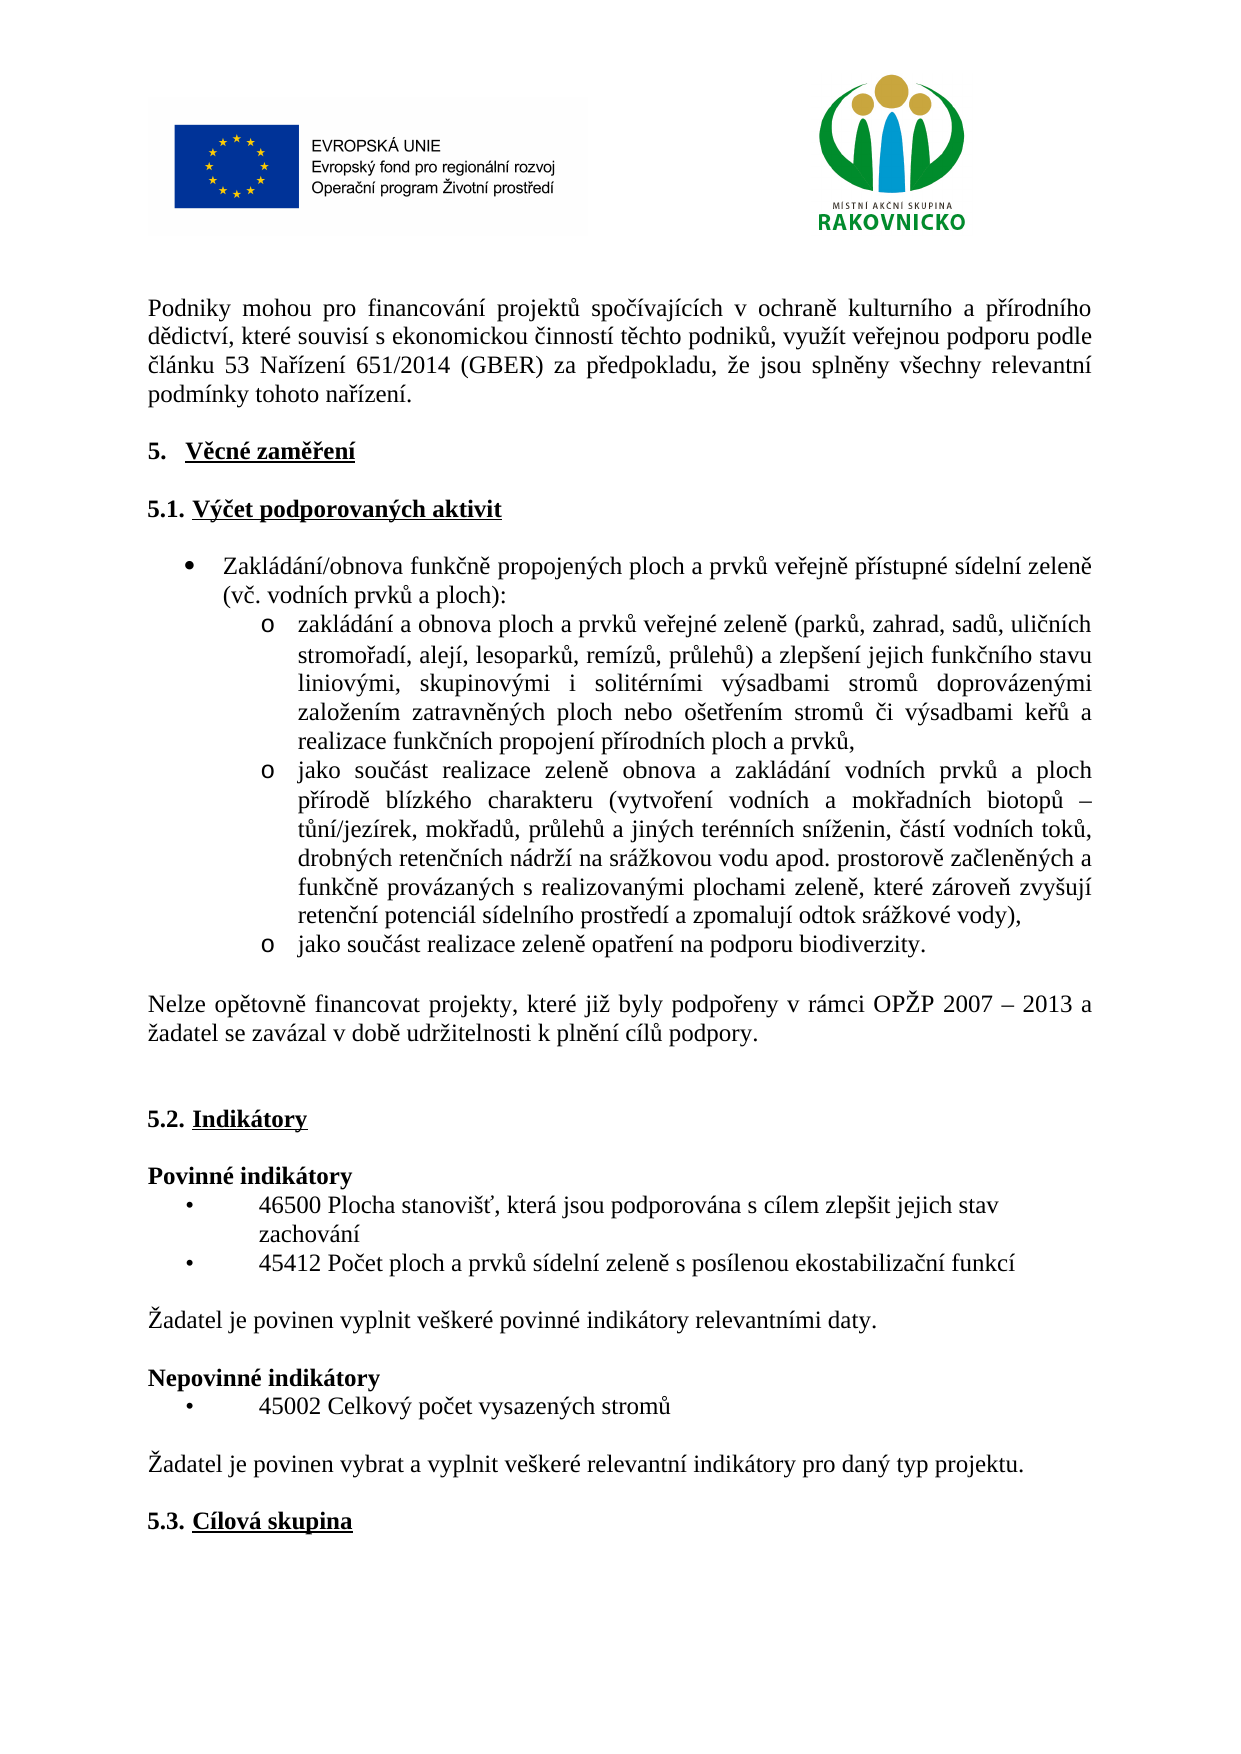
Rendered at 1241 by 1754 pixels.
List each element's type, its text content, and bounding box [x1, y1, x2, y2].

list Zakládání/obnova funkčně propojených ploch a prvků veřejně přístupné sídelní zeleně (vč. vodních prvků a ploch): [185, 551, 1093, 609]
list Věcné zaměření [148, 436, 1093, 465]
picture [811, 73, 973, 236]
list jako součást realizace zeleně opatření na podporu biodiverzity. [260, 929, 1093, 960]
list 45002 Celkový počet vysazených stromů [185, 1391, 1093, 1420]
list 46500 Plocha stanovišť, která jsou podporována s cílem zlepšit jejich stav zachování [185, 1190, 1093, 1248]
list Cílová skupina [147, 1506, 1093, 1535]
text Nelze opětovně financovat projekty, které již byly podpořeny v rámci OPŽP 2007 – 2013 a žadatel se zavázal v době udržitelnosti k plnění cílů podpory. [148, 989, 1093, 1046]
text Podniky mohou pro financování projektů spočívajících v ochraně kulturního a přírodního dědictví, které souvisí s ekonomickou činností těchto podniků, využít veřejnou podporu podle článku 53 Nařízení 651/2014 (GBER) za předpokladu, že jsou splněny všechny relevantní podmínky tohoto nařízení. [148, 293, 1093, 408]
list jako součást realizace zeleně obnova a zakládání vodních prvků a ploch přírodě blízkého charakteru (vytvoření vodních a mokřadních biotopů – tůní/jezírek, mokřadů, průlehů a jiných terénních sníženin, částí vodních toků, drobných retenčních nádrží na srážkovou vodu apod. prostorově začleněných a funkčně provázaných s realizovanými plochami zeleně, které zároveň zvyšují retenční potenciál sídelního prostředí a zpomalují odtok srážkové vody), [260, 755, 1093, 929]
text Povinné indikátory [148, 1161, 1093, 1190]
picture [147, 97, 589, 236]
text Žadatel je povinen vybrat a vyplnit veškeré relevantní indikátory pro daný typ projektu. [148, 1449, 1093, 1478]
list zakládání a obnova ploch a prvků veřejné zeleně (parků, zahrad, sadů, uličních stromořadí, alejí, lesoparků, remízů, průlehů) a zlepšení jejich funkčního stavu liniovými, skupinovými i solitérními výsadbami stromů doprovázenými založením zatravněných ploch nebo ošetřením stromů či výsadbami keřů a realizace funkčních propojení přírodních ploch a prvků, [260, 609, 1093, 755]
list Výčet podporovaných aktivit [147, 494, 1093, 523]
list Indikátory [147, 1104, 1093, 1133]
list 45412 Počet ploch a prvků sídelní zeleně s posílenou ekostabilizační funkcí [185, 1248, 1093, 1276]
text Žadatel je povinen vyplnit veškeré povinné indikátory relevantními daty. [148, 1305, 1093, 1334]
text Nepovinné indikátory [148, 1363, 1093, 1391]
